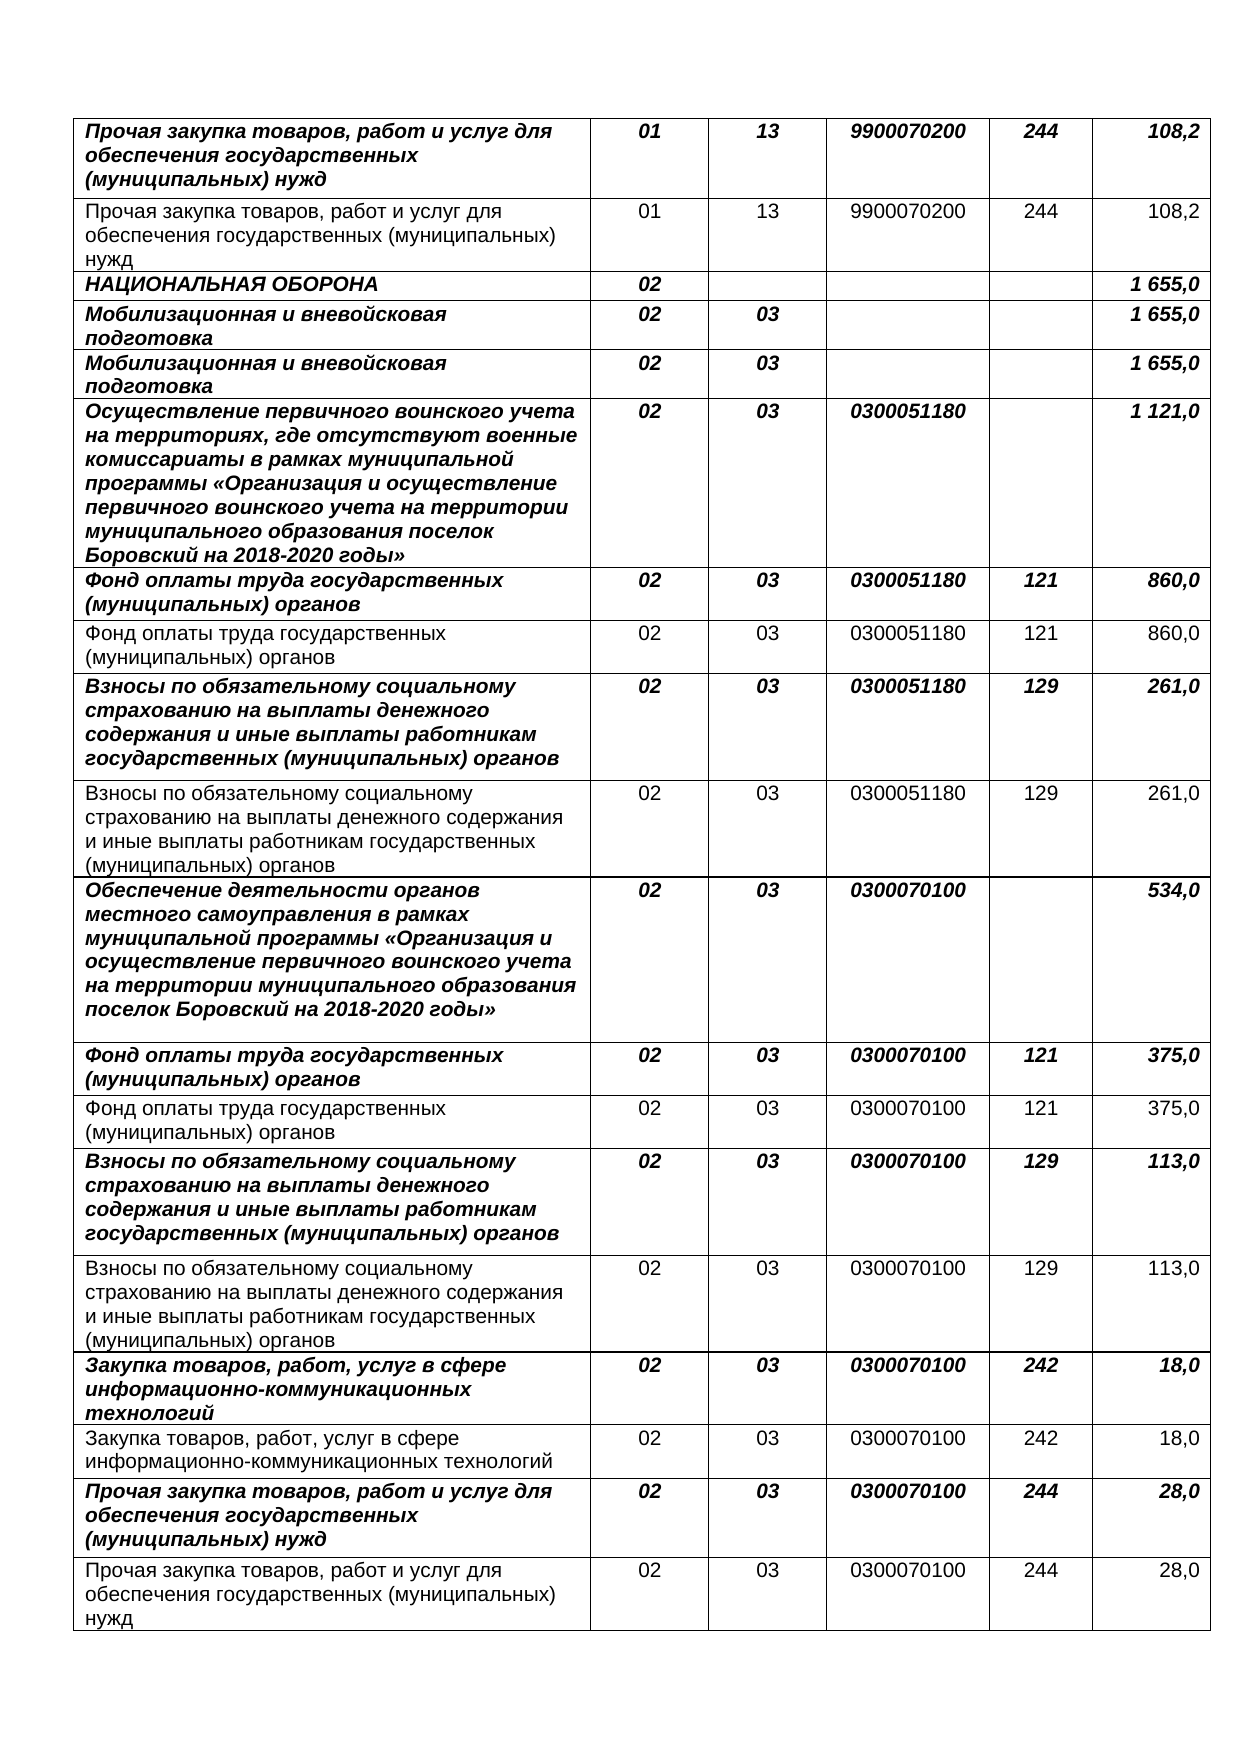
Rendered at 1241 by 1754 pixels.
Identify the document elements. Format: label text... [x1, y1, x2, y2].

table_cell 1 121,0 [1093, 399, 1210, 567]
table_cell 03 [709, 568, 826, 620]
table_cell 121 [990, 568, 1092, 620]
table_cell 01 [591, 119, 708, 198]
table_cell Фонд оплаты труда государственных (муниципальных) органов [74, 568, 590, 620]
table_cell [74, 199, 590, 271]
table_cell Взносы по обязательному социальному страхованию на выплаты денежного содержания и иные выплаты работникам государственных (муниципальных) органов [74, 674, 590, 779]
table_cell 1 655,0 [1093, 301, 1210, 349]
table_cell Закупка товаров, работ, услуг в сфере информационно-коммуникационных технологий [74, 1425, 590, 1477]
table_cell [990, 272, 1092, 300]
table_cell 18,0 [1093, 1425, 1210, 1477]
table_cell 02 [591, 1149, 708, 1254]
table_cell 108,2 [1093, 199, 1210, 271]
table_cell 03 [709, 1149, 826, 1254]
table_cell 13 [709, 199, 826, 271]
table_cell 9900070200 [827, 199, 989, 271]
table_cell 244 [990, 1479, 1092, 1557]
table_cell 03 [709, 350, 826, 398]
table_cell 375,0 [1093, 1043, 1210, 1095]
table_cell 0300051180 [827, 399, 989, 567]
table_cell 0300051180 [827, 674, 989, 779]
table_cell 261,0 [1093, 781, 1210, 876]
table_cell Фонд оплаты труда государственных (муниципальных) органов [74, 1043, 590, 1095]
table_cell 03 [709, 1256, 826, 1351]
table_cell 02 [591, 1558, 708, 1630]
table_cell 860,0 [1093, 568, 1210, 620]
table_cell Обеспечение деятельности органов местного самоуправления в рамках муниципальной программы «Организация и осуществление первичного воинского учета на территории муниципального образования поселок Боровский на 2018-2020 годы» [74, 878, 590, 1042]
table_cell 242 [990, 1425, 1092, 1477]
table_cell 02 [591, 621, 708, 673]
table_cell 02 [591, 878, 708, 1042]
table_cell 261,0 [1093, 674, 1210, 779]
table_cell 03 [709, 301, 826, 349]
table_cell 113,0 [1093, 1256, 1210, 1351]
table_cell 0300070100 [827, 1425, 989, 1477]
table_cell 0300070100 [827, 878, 989, 1042]
table_cell 03 [709, 781, 826, 876]
table_cell Осуществление первичного воинского учета на территориях, где отсутствуют военные комиссариаты в рамках муниципальной программы «Организация и осуществление первичного воинского учета на территории муниципального образования поселок Боровский на 2018-2020 годы» [74, 399, 590, 567]
table_cell 9900070200 [827, 119, 989, 198]
table_cell 18,0 [1093, 1353, 1210, 1424]
table_cell 121 [990, 1043, 1092, 1095]
table_cell 0300051180 [827, 781, 989, 876]
table_cell 0300070100 [827, 1149, 989, 1254]
table_cell 113,0 [1093, 1149, 1210, 1254]
table_cell 534,0 [1093, 878, 1210, 1042]
table_cell [827, 301, 989, 349]
table_cell [990, 878, 1092, 1042]
table_cell 03 [709, 621, 826, 673]
table_cell Взносы по обязательному социальному страхованию на выплаты денежного содержания и иные выплаты работникам государственных (муниципальных) органов [74, 1149, 590, 1254]
table_cell 02 [591, 1425, 708, 1477]
table_cell Фонд оплаты труда государственных (муниципальных) органов [74, 1096, 590, 1148]
table_cell 0300070100 [827, 1096, 989, 1148]
table_cell 02 [591, 1043, 708, 1095]
table_cell Фонд оплаты труда государственных (муниципальных) органов [74, 621, 590, 673]
table_cell 03 [709, 1043, 826, 1095]
table_cell 02 [591, 1479, 708, 1557]
table_cell 02 [591, 568, 708, 620]
table_cell 0300070100 [827, 1353, 989, 1424]
table_cell 13 [709, 119, 826, 198]
table_cell 03 [709, 674, 826, 779]
table_cell НАЦИОНАЛЬНАЯ ОБОРОНА [74, 272, 590, 300]
table_cell 03 [709, 1558, 826, 1630]
table_cell [709, 272, 826, 300]
table_cell 02 [591, 1256, 708, 1351]
table_cell 03 [709, 1479, 826, 1557]
table_cell 121 [990, 1096, 1092, 1148]
table_cell 02 [591, 1096, 708, 1148]
table_cell 242 [990, 1353, 1092, 1424]
table_cell 375,0 [1093, 1096, 1210, 1148]
table_cell 0300070100 [827, 1479, 989, 1557]
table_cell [74, 119, 590, 198]
table_cell 03 [709, 399, 826, 567]
table_cell 121 [990, 621, 1092, 673]
table_cell 0300051180 [827, 568, 989, 620]
table_cell 244 [990, 199, 1092, 271]
table_cell 28,0 [1093, 1558, 1210, 1630]
table_cell Мобилизационная и вневойсковая подготовка [74, 301, 590, 349]
table_cell 129 [990, 674, 1092, 779]
table_cell [990, 350, 1092, 398]
table_cell 02 [591, 301, 708, 349]
table_cell 0300070100 [827, 1043, 989, 1095]
table_cell 0300070100 [827, 1558, 989, 1630]
table_cell 03 [709, 878, 826, 1042]
table_cell 03 [709, 1353, 826, 1424]
table_cell 129 [990, 1256, 1092, 1351]
table_cell 108,2 [1093, 119, 1210, 198]
table_cell 03 [709, 1096, 826, 1148]
table_cell 01 [591, 199, 708, 271]
table_cell 244 [990, 119, 1092, 198]
table_cell 02 [591, 272, 708, 300]
table_cell Прочая закупка товаров, работ и услуг для обеспечения государственных (муниципальных) нужд [74, 1479, 590, 1557]
table_cell [990, 399, 1092, 567]
table_cell 02 [591, 781, 708, 876]
table_cell 1 655,0 [1093, 350, 1210, 398]
table_cell [827, 350, 989, 398]
table_cell Прочая закупка товаров, работ и услуг для обеспечения государственных (муниципальных) нужд [74, 1558, 590, 1630]
table_cell 28,0 [1093, 1479, 1210, 1557]
table_cell Мобилизационная и вневойсковая подготовка [74, 350, 590, 398]
table_cell 129 [990, 1149, 1092, 1254]
table_cell 0300051180 [827, 621, 989, 673]
table_cell 02 [591, 350, 708, 398]
table_cell [827, 272, 989, 300]
table_cell Взносы по обязательному социальному страхованию на выплаты денежного содержания и иные выплаты работникам государственных (муниципальных) органов [74, 1256, 590, 1351]
table_cell 02 [591, 674, 708, 779]
table_cell 244 [990, 1558, 1092, 1630]
table_cell 03 [709, 1425, 826, 1477]
table_cell 02 [591, 399, 708, 567]
table_cell 129 [990, 781, 1092, 876]
table_cell 1 655,0 [1093, 272, 1210, 300]
table_cell 02 [591, 1353, 708, 1424]
table_cell 860,0 [1093, 621, 1210, 673]
table_cell [990, 301, 1092, 349]
table_cell 0300070100 [827, 1256, 989, 1351]
table_cell Взносы по обязательному социальному страхованию на выплаты денежного содержания и иные выплаты работникам государственных (муниципальных) органов [74, 781, 590, 876]
table_cell Закупка товаров, работ, услуг в сфере информационно-коммуникационных технологий [74, 1353, 590, 1424]
